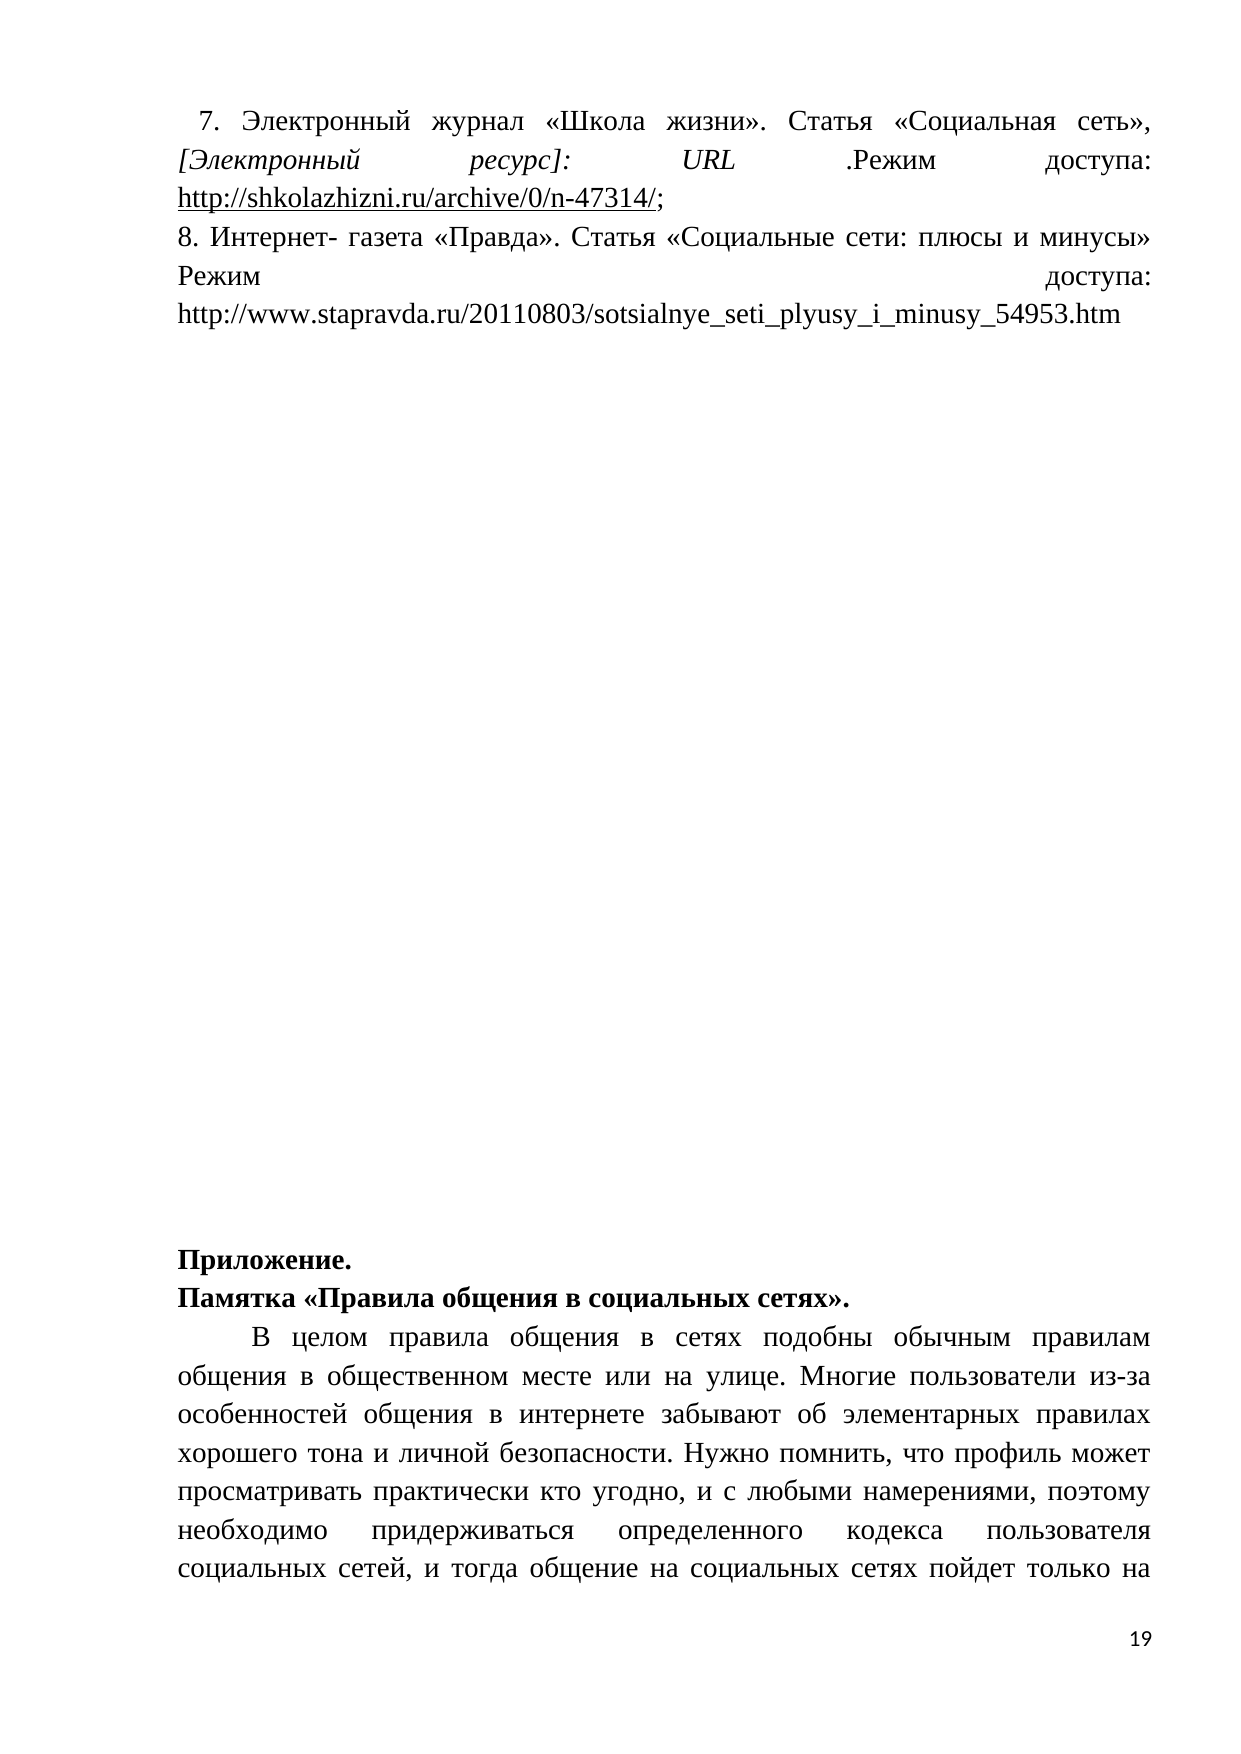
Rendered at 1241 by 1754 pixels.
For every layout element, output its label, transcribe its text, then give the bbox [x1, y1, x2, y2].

text Памятка «Правила общения в социальных сетях». [177, 1281, 1152, 1314]
text 7. Электронный журнал «Школа жизни». Статья «Социальная сеть», [Электронный ресурс]: URL .Режим доступа: http://shkolazhizni.ru/archive/0/n-47314/; [177, 103, 1152, 214]
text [177, 1319, 1152, 1584]
text Приложение. [177, 1242, 1152, 1276]
text 8. Интернет- газета «Правда». Статья «Социальные сети: плюсы и минусы» Режим доступа: http://www.stapravda.ru/20110803/sotsialnye_seti_plyusy_i_minusy_54953.htm [177, 219, 1152, 330]
